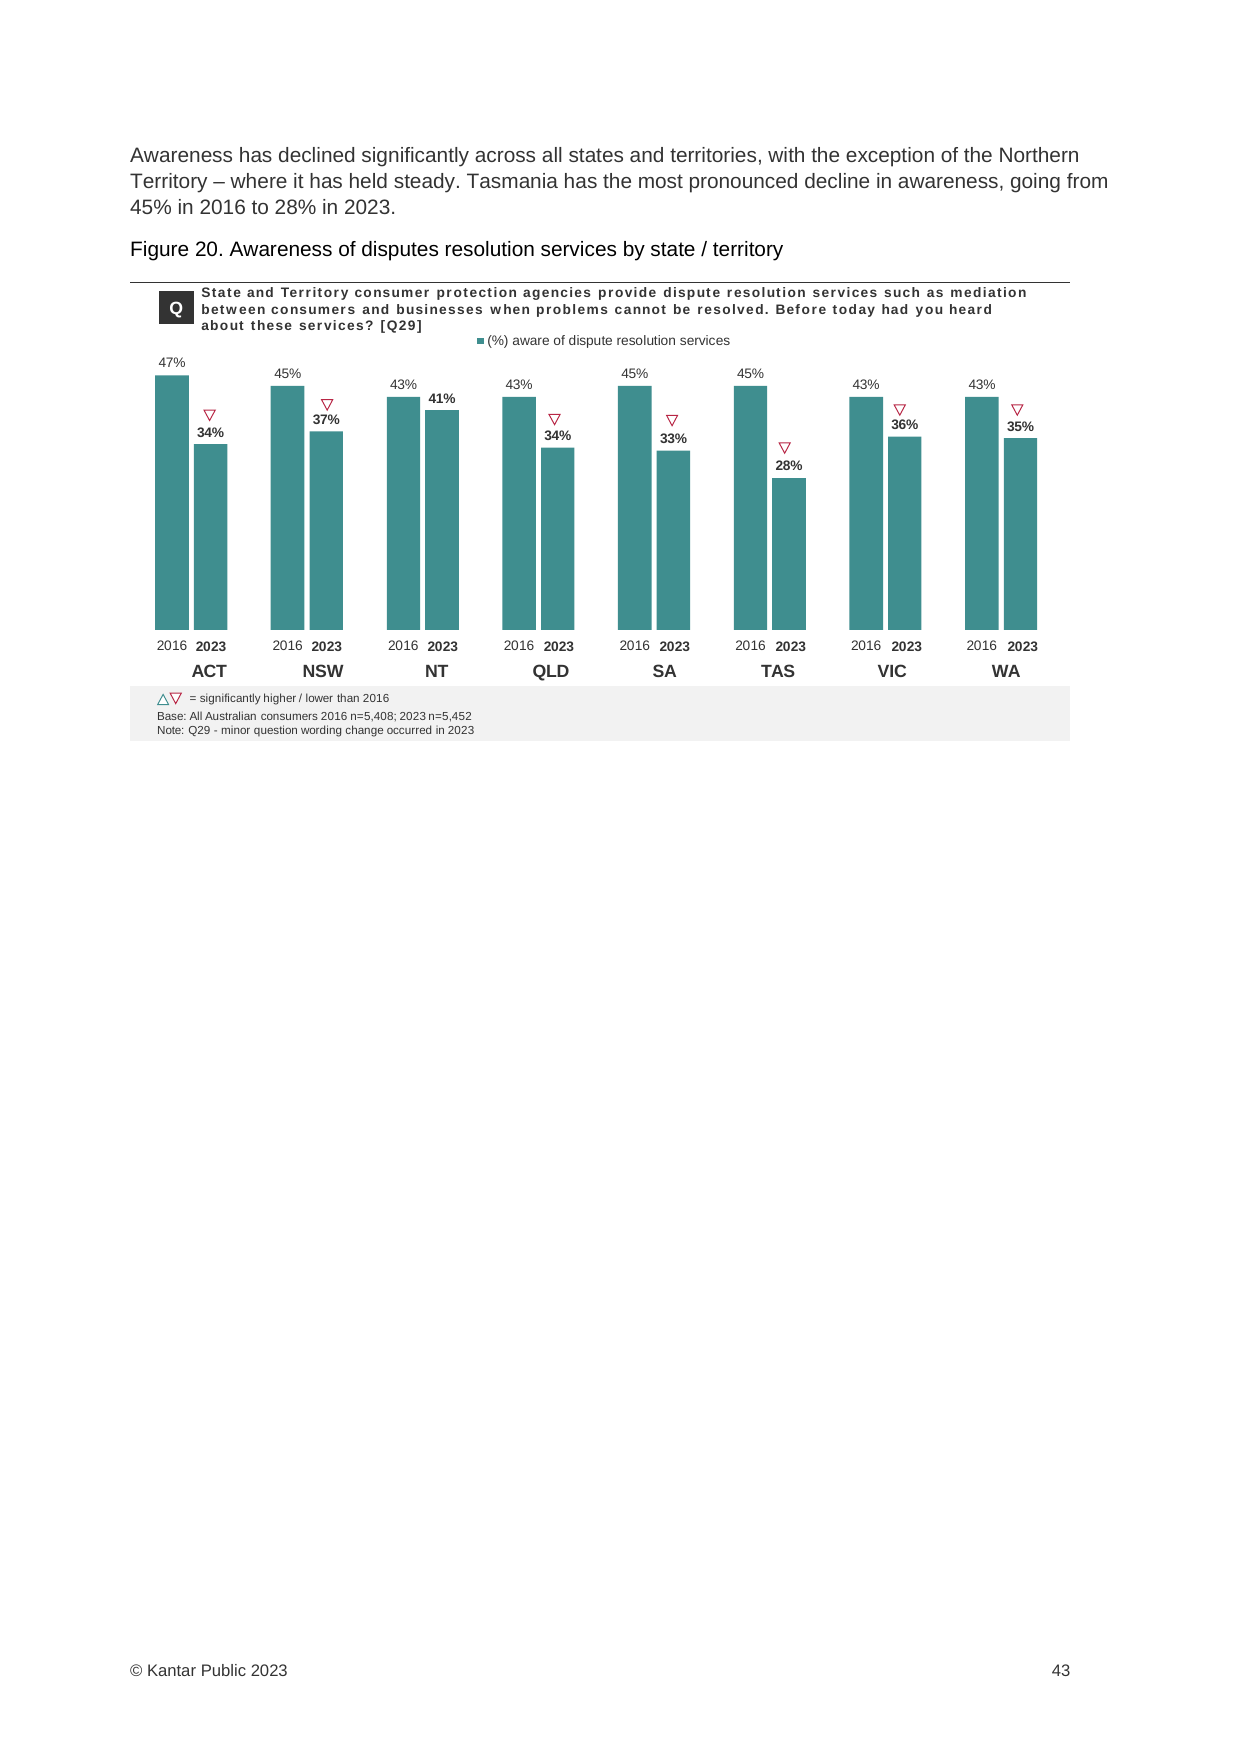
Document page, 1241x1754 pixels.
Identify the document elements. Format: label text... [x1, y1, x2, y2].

text Figure 20. Awareness of disputes resolution services by state / territory [130, 237, 1100, 261]
text Awareness has declined significantly across all states and territories, with the exception of the Northern Territory – where it has held steady. Tasmania has the most pronounced decline in awareness, going from 45% in 2016 to 28% in 2023. [130, 143, 1110, 219]
